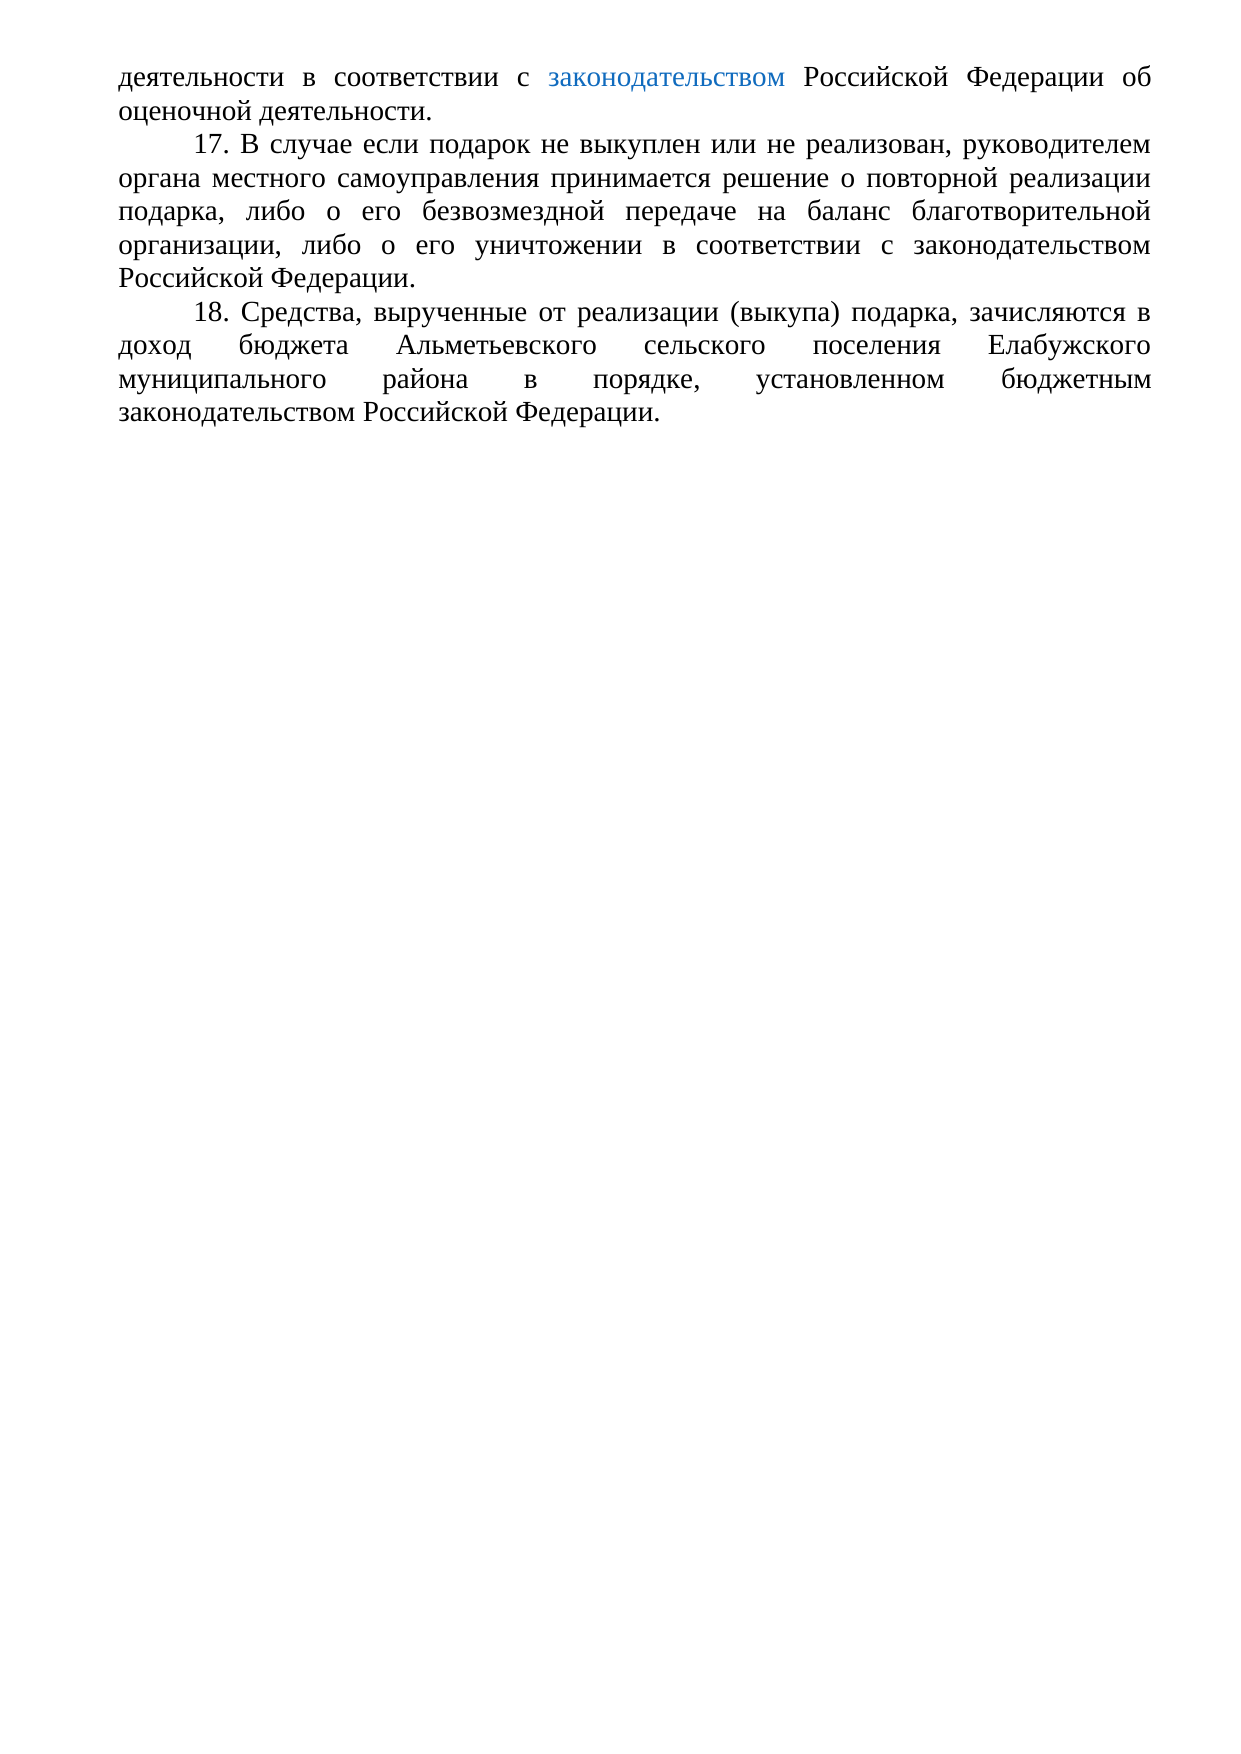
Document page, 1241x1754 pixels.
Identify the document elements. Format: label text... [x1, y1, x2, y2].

text 18. Средства, вырученные от реализации (выкупа) подарка, зачисляются в доход бюджета Альметьевского сельского поселения Елабужского муниципального района в порядке, установленном бюджетным законодательством Российской Федерации. [118, 294, 1152, 428]
text 17. В случае если подарок не выкуплен или не реализован, руководителем органа местного самоуправления принимается решение о повторной реализации подарка, либо о его безвозмездной передаче на баланс благотворительной организации, либо о его уничтожении в соответствии с законодательством Российской Федерации. [118, 126, 1152, 294]
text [118, 59, 1152, 126]
